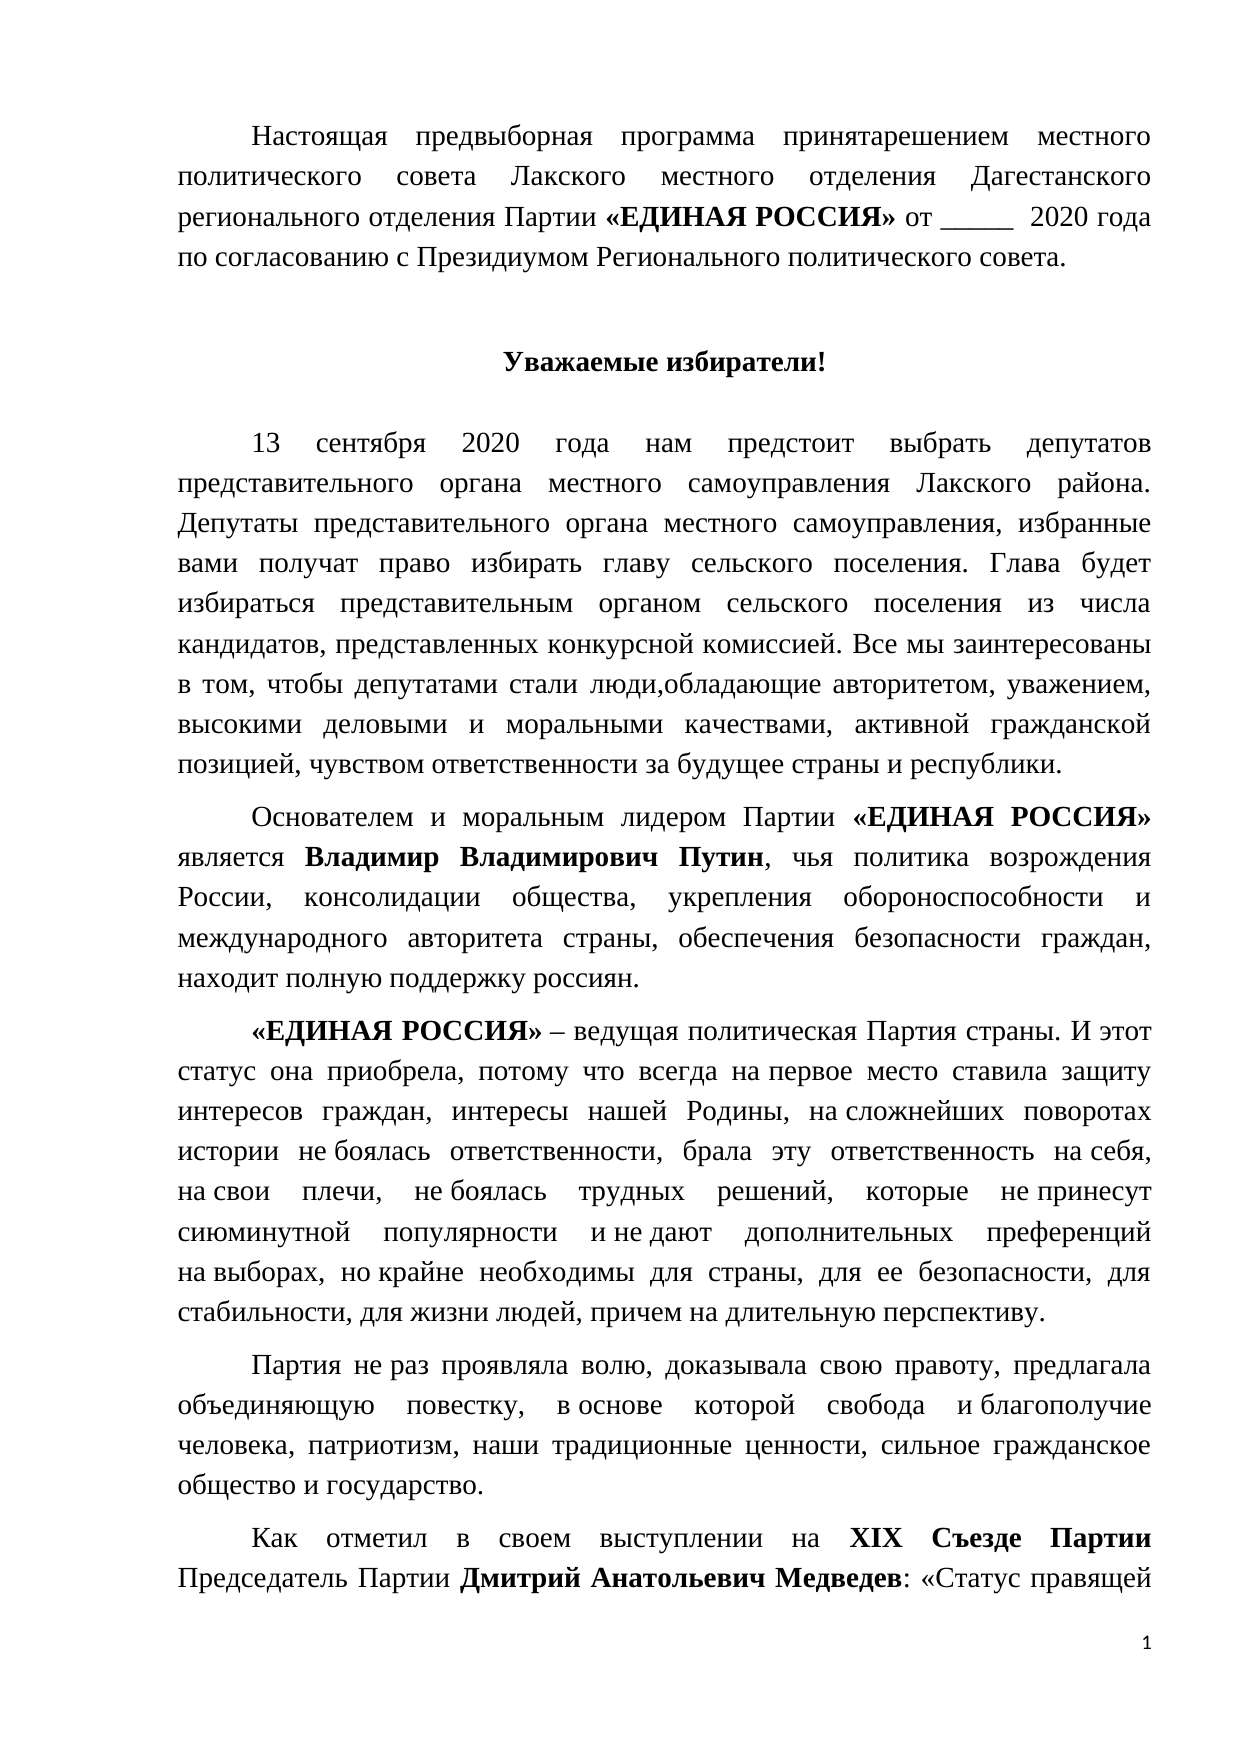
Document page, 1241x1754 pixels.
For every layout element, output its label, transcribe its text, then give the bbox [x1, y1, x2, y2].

text Настоящая предвыборная программа принятарешением местного политического совета Лакского местного отделения Дагестанского регионального отделения Партии «ЕДИНАЯ РОССИЯ» от _____ 2020 года по согласованию с Президиумом Регионального политического совета. [177, 118, 1152, 272]
text Уважаемые избиратели! [177, 344, 1152, 378]
text Основателем и моральным лидером Партии «ЕДИНАЯ РОССИЯ» является Владимир Владимирович Путин, чья политика возрождения России, консолидации общества, укрепления обороноспособности и международного авторитета страны, обеспечения безопасности граждан, находит полную поддержку россиян. [177, 799, 1152, 993]
text «ЕДИНАЯ РОССИЯ» – ведущая политическая Партия страны. И этот статус она приобрела, потому что всегда на первое место ставила защиту интересов граждан, интересы нашей Родины, на сложнейших поворотах истории не боялась ответственности, брала эту ответственность на себя, на свои плечи, не боялась трудных решений, которые не принесут сиюминутной популярности и не дают дополнительных преференций на выборах, но крайне необходимы для страны, для ее безопасности, для стабильности, для жизни людей, причем на длительную перспективу. [177, 1013, 1152, 1328]
text Партия не раз проявляла волю, доказывала свою правоту, предлагала объединяющую повестку, в основе которой свобода и благополучие человека, патриотизм, наши традиционные ценности, сильное гражданское общество и государство. [177, 1347, 1152, 1501]
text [177, 1520, 1152, 1594]
text 13 сентября 2020 года нам предстоит выбрать депутатов представительного органа местного самоуправления Лакского района. Депутаты представительного органа местного самоуправления, избранные вами получат право избирать главу сельского поселения. Глава будет избираться представительным органом сельского поселения из числа кандидатов, представленных конкурсной комиссией. Все мы заинтересованы в том, чтобы депутатами стали люди,обладающие авторитетом, уважением, высокими деловыми и моральными качествами, активной гражданской позицией, чувством ответственности за будущее страны и республики. [177, 425, 1152, 780]
